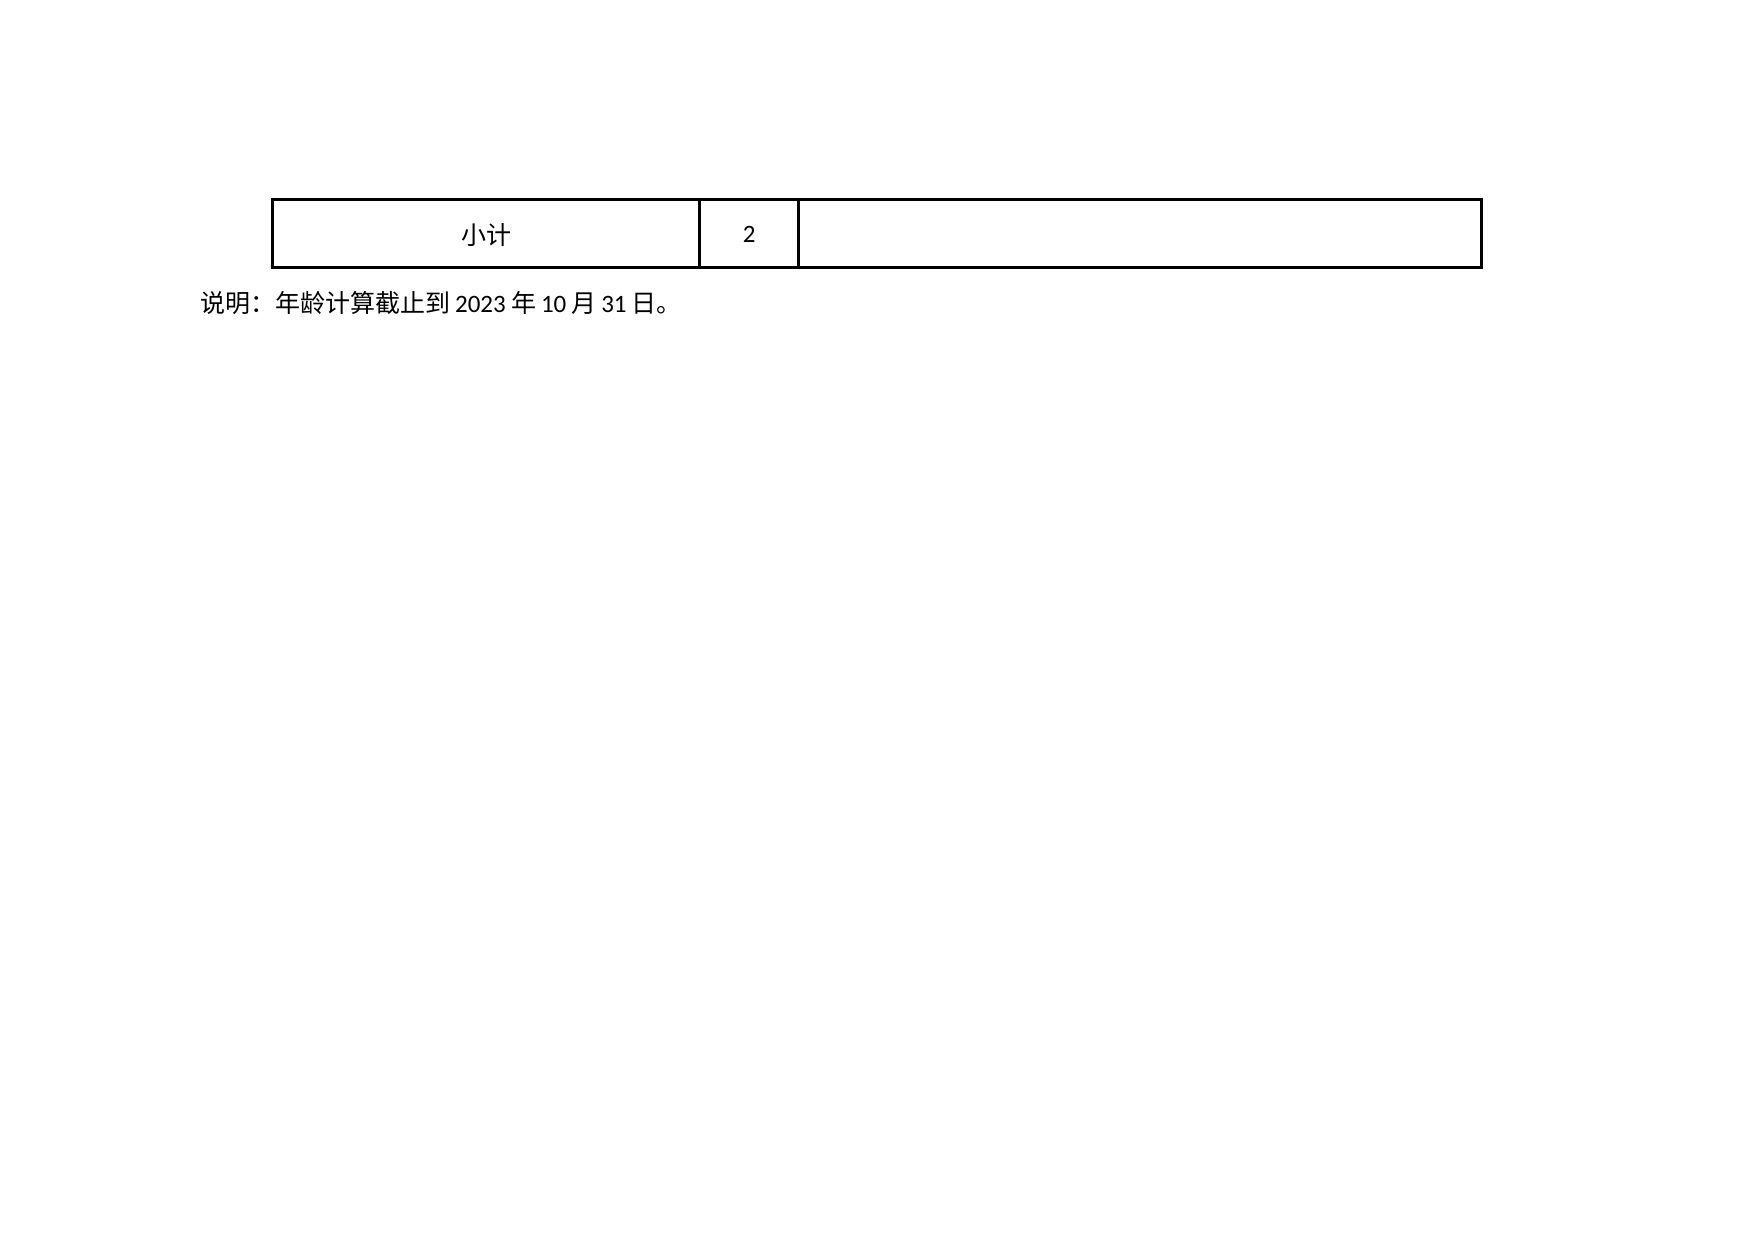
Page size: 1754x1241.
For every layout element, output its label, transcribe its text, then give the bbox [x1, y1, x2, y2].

table_cell 2 [701, 201, 797, 266]
text 说明：年龄计算截止到2023年10月31日。 [150, 269, 1604, 334]
table_cell 小计 [274, 201, 698, 266]
table_cell [800, 201, 1480, 266]
